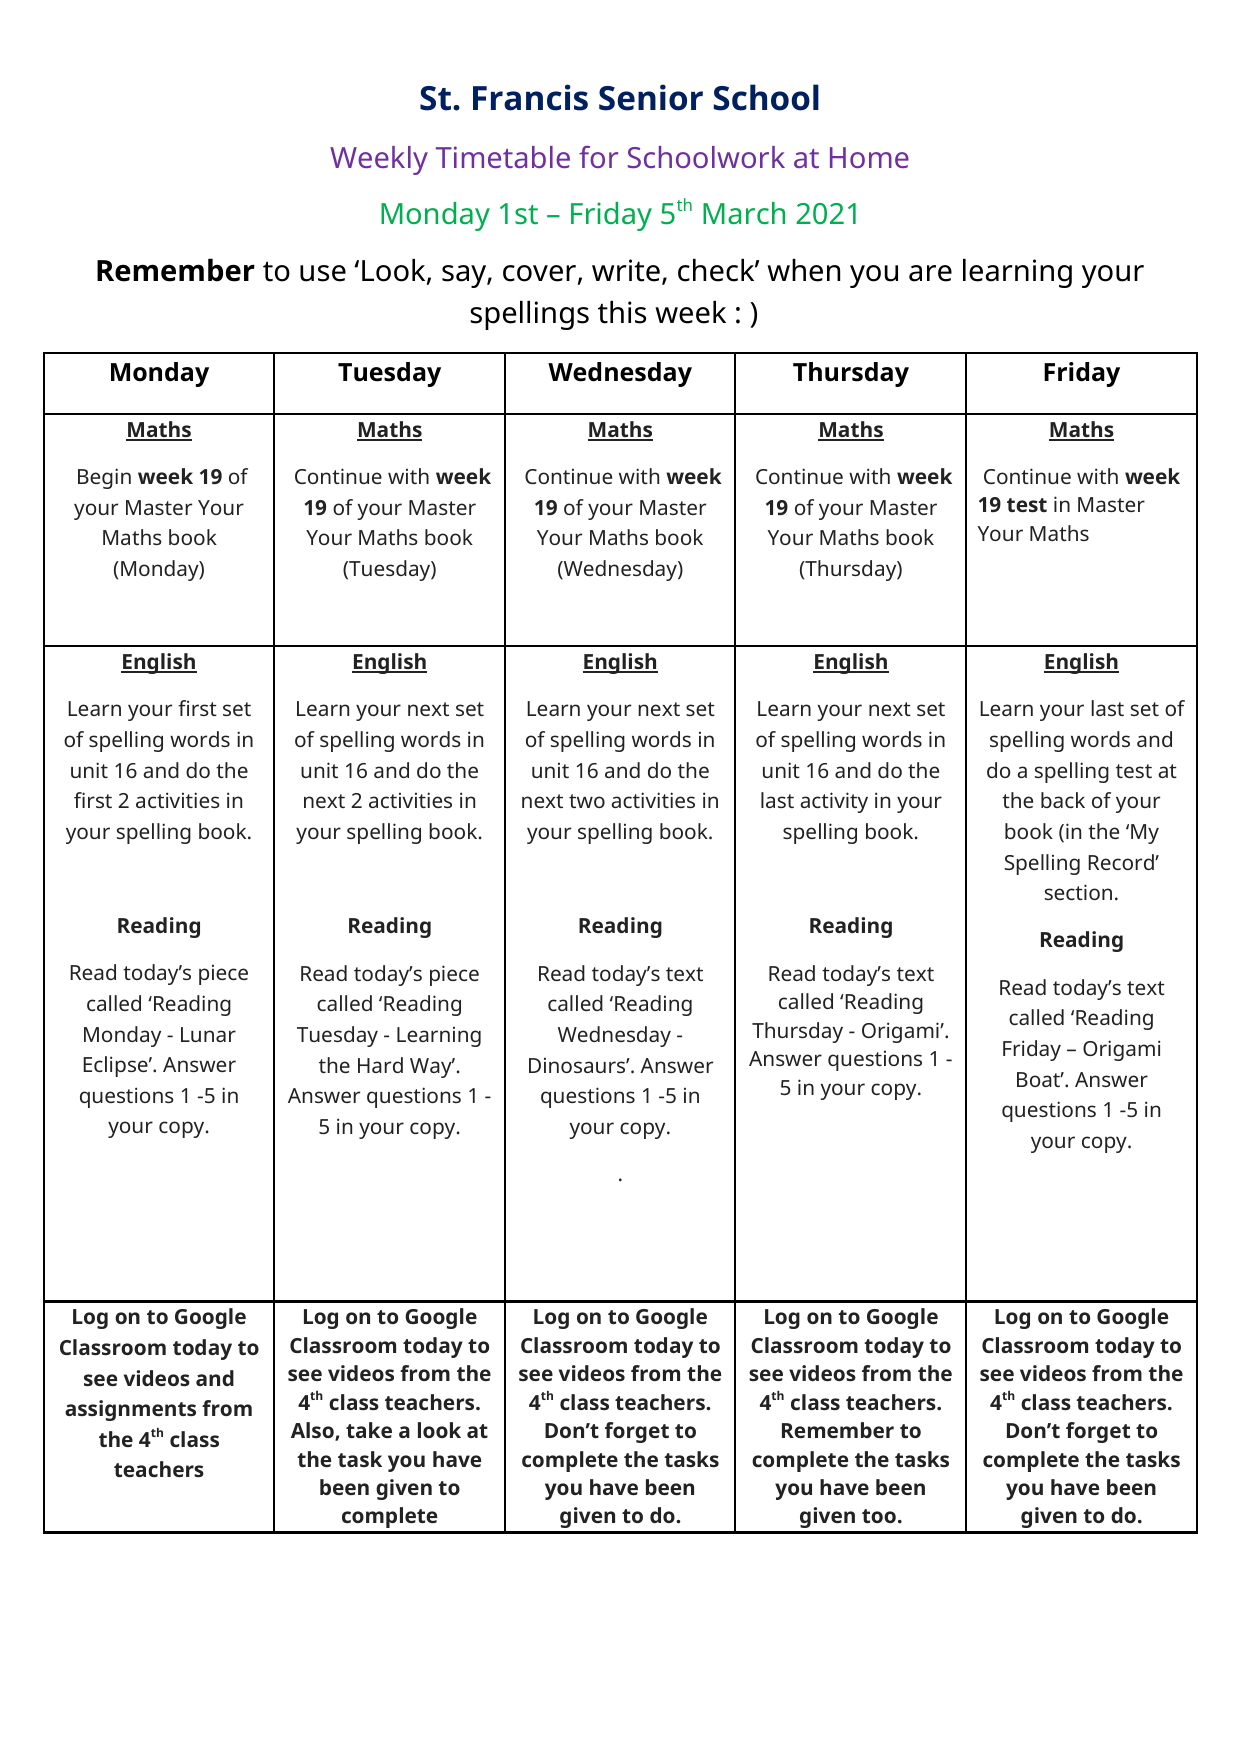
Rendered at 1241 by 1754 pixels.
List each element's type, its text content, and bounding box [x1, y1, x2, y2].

text Remember to use ‘Look, say, cover, write, check’ when you are learning your spellings this week : ) [75, 250, 1165, 332]
table_header Tuesday [275, 354, 504, 413]
table_cell English Learn your next set of spelling words in unit 16 and do the last activity in your spelling book. Reading Read today’s text called ‘Reading Thursday - Origami’. Answer questions 1 -5 in your copy. [736, 647, 965, 1300]
table_header Friday [967, 354, 1196, 413]
table_cell Maths Continue with week 19 of your Master Your Maths book (Tuesday) [275, 415, 504, 645]
table_cell Log on to Google Classroom today to see videos from the 4th class teachers. Don’t forget to complete the tasks you have been given to do. [506, 1303, 734, 1531]
table_header Thursday [736, 354, 965, 413]
table_cell English Learn your first set of spelling words in unit 16 and do the first 2 activities in your spelling book. Reading Read today’s piece called ‘Reading Monday - Lunar Eclipse’. Answer questions 1 -5 in your copy. [45, 647, 273, 1300]
table_cell Log on to Google Classroom today to see videos from the 4th class teachers. Also, take a look at the task you have been given to complete [275, 1303, 504, 1531]
table_header Wednesday [506, 354, 734, 413]
table_cell Log on to Google Classroom today to see videos from the 4th class teachers. Don’t forget to complete the tasks you have been given to do. [967, 1303, 1196, 1531]
text St. Francis Senior School [75, 75, 1165, 120]
table_header Monday [45, 354, 273, 413]
table_cell Maths Continue with week 19 of your Master Your Maths book (Thursday) [736, 415, 965, 645]
table_cell Maths Continue with week 19 of your Master Your Maths book (Wednesday) [506, 415, 734, 645]
table_cell Maths Begin week 19 of your Master Your Maths book (Monday) [45, 415, 273, 645]
table_cell English Learn your last set of spelling words and do a spelling test at the back of your book (in the ‘My Spelling Record’ section. Reading Read today’s text called ‘Reading Friday – Origami Boat’. Answer questions 1 -5 in your copy. [967, 647, 1196, 1300]
table_cell Log on to Google Classroom today to see videos from the 4th class teachers. Remember to complete the tasks you have been given too. [736, 1303, 965, 1531]
table_cell English Learn your next set of spelling words in unit 16 and do the next two activities in your spelling book. Reading Read today’s text called ‘Reading Wednesday - Dinosaurs’. Answer questions 1 -5 in your copy. . [506, 647, 734, 1300]
table_cell Maths Continue with week 19 test in Master Your Maths [967, 415, 1196, 645]
text Monday 1st – Friday 5th March 2021 [75, 193, 1165, 233]
text Weekly Timetable for Schoolwork at Home [75, 137, 1165, 177]
table_cell Log on to Google Classroom today to see videos and assignments from the 4th class teachers [45, 1303, 273, 1531]
table_cell English Learn your next set of spelling words in unit 16 and do the next 2 activities in your spelling book. Reading Read today’s piece called ‘Reading Tuesday - Learning the Hard Way’. Answer questions 1 -5 in your copy. [275, 647, 504, 1300]
